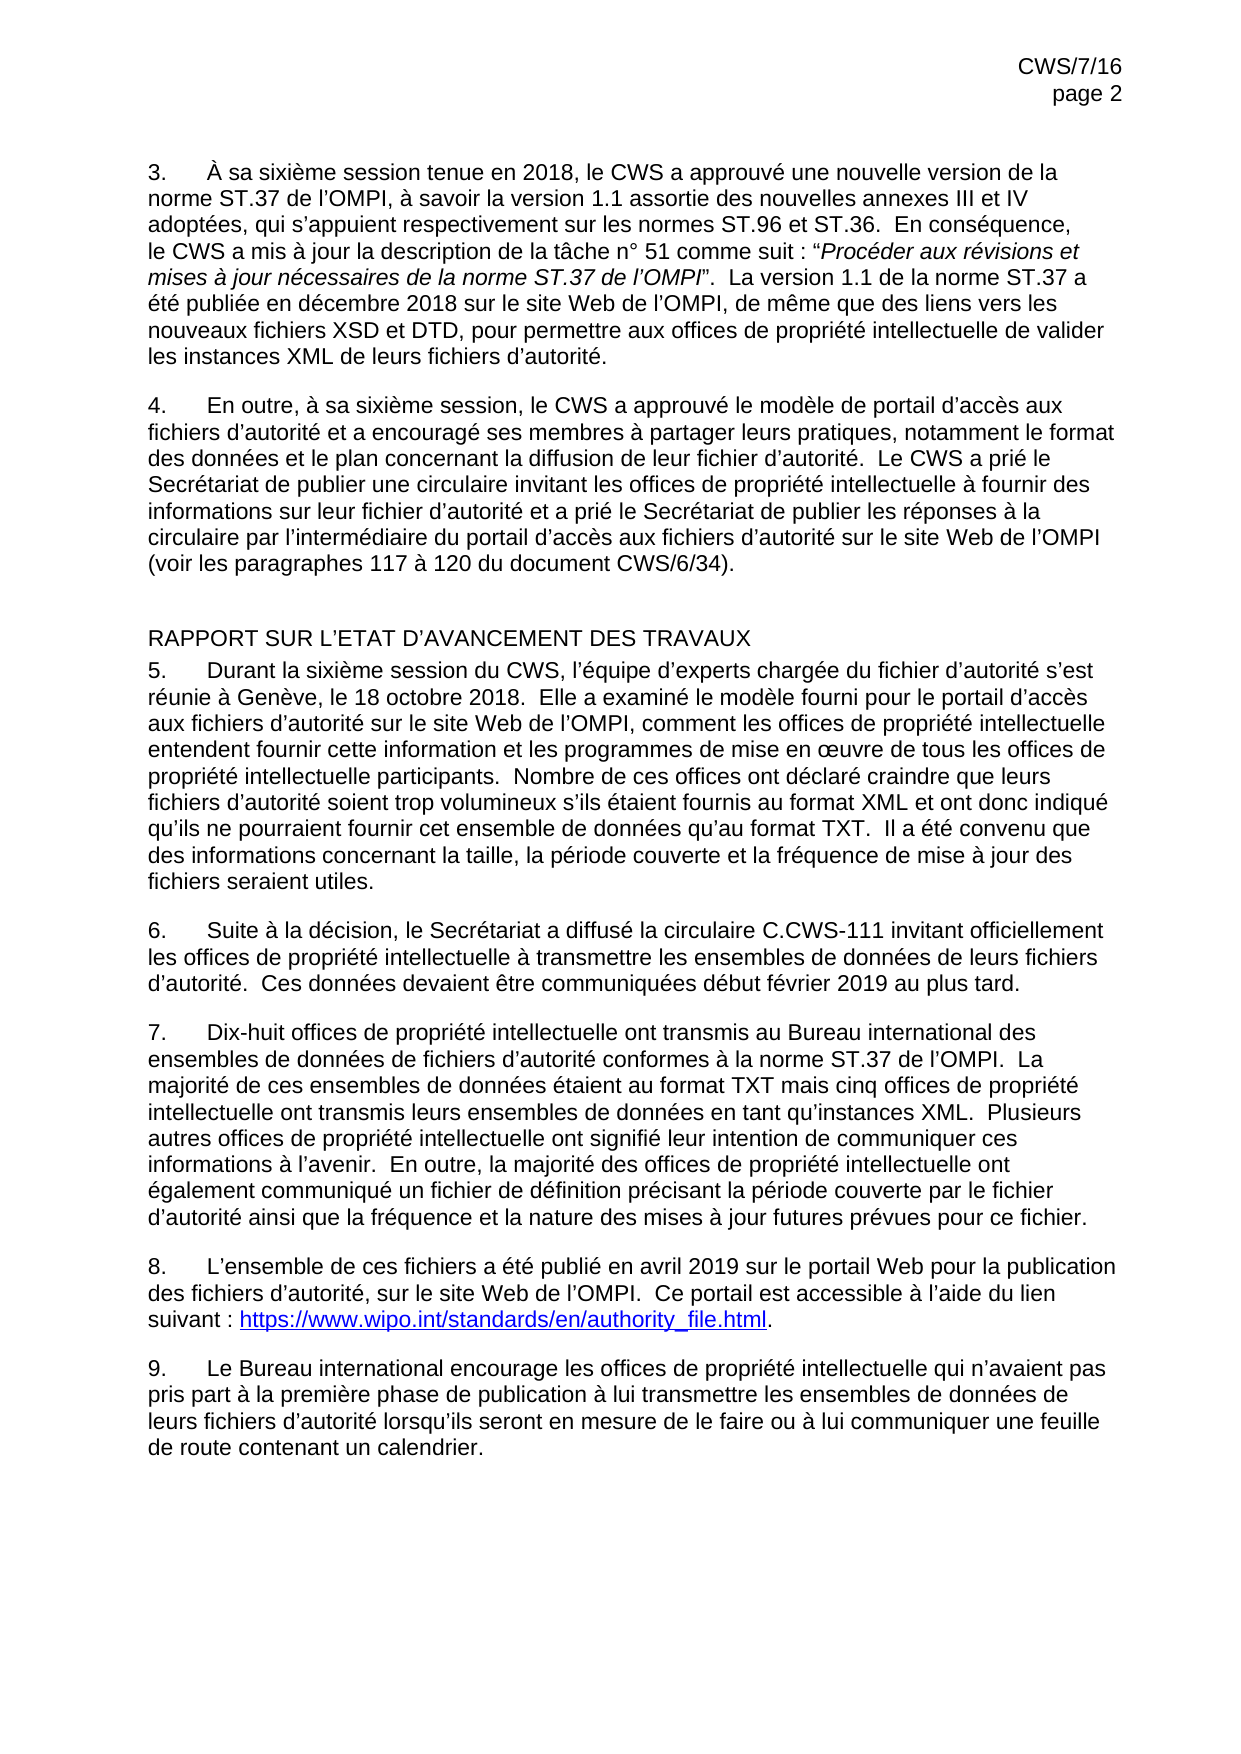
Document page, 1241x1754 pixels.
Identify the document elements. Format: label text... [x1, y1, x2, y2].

text À sa sixième session tenue en 2018, le CWS a approuvé une nouvelle version de la norme ST.37 de l’OMPI, à savoir la version 1.1 assortie des nouvelles annexes III et IV adoptées, qui s’appuient respectivement sur les normes ST.96 et ST.36. En conséquence, le CWS a mis à jour la description de la tâche n° 51 comme suit : “Procéder aux révisions et mises à jour nécessaires de la norme ST.37 de l’OMPI”. La version 1.1 de la norme ST.37 a été publiée en décembre 2018 sur le site Web de l’OMPI, de même que des liens vers les nouveaux fichiers XSD et DTD, pour permettre aux offices de propriété intellectuelle de valider les instances XML de leurs fichiers d’autorité. [148, 158, 1122, 369]
text L’ensemble de ces fichiers a été publié en avril 2019 sur le portail Web pour la publication des fichiers d’autorité, sur le site Web de l’OMPI. Ce portail est accessible à l’aide du lien suivant : https://www.wipo.int/standards/en/authority_file.html. [148, 1253, 1122, 1332]
subtitle RAPPORT SUR L’ETAT D’AVANCEMENT DES TRAVAUX [148, 625, 1122, 651]
text Durant la sixième session du CWS, l’équipe d’experts chargée du fichier d’autorité s’est réunie à Genève, le 18 octobre 2018. Elle a examiné le modèle fourni pour le portail d’accès aux fichiers d’autorité sur le site Web de l’OMPI, comment les offices de propriété intellectuelle entendent fournir cette information et les programmes de mise en œuvre de tous les offices de propriété intellectuelle participants. Nombre de ces offices ont déclaré craindre que leurs fichiers d’autorité soient trop volumineux s’ils étaient fournis au format XML et ont donc indiqué qu’ils ne pourraient fournir cet ensemble de données qu’au format TXT. Il a été convenu que des informations concernant la taille, la période couverte et la fréquence de mise à jour des fichiers seraient utiles. [148, 657, 1122, 894]
text Suite à la décision, le Secrétariat a diffusé la circulaire C.CWS-111 invitant officiellement les offices de propriété intellectuelle à transmettre les ensembles de données de leurs fichiers d’autorité. Ces données devaient être communiquées début février 2019 au plus tard. [148, 917, 1122, 996]
text Dix-huit offices de propriété intellectuelle ont transmis au Bureau international des ensembles de données de fichiers d’autorité conformes à la norme ST.37 de l’OMPI. La majorité de ces ensembles de données étaient au format TXT mais cinq offices de propriété intellectuelle ont transmis leurs ensembles de données en tant qu’instances XML. Plusieurs autres offices de propriété intellectuelle ont signifié leur intention de communiquer ces informations à l’avenir. En outre, la majorité des offices de propriété intellectuelle ont également communiqué un fichier de définition précisant la période couverte par le fichier d’autorité ainsi que la fréquence et la nature des mises à jour futures prévues pour ce fichier. [148, 1019, 1122, 1230]
text Le Bureau international encourage les offices de propriété intellectuelle qui n’avaient pas pris part à la première phase de publication à lui transmettre les ensembles de données de leurs fichiers d’autorité lorsqu’ils seront en mesure de le faire ou à lui communiquer une feuille de route contenant un calendrier. [148, 1355, 1122, 1461]
text En outre, à sa sixième session, le CWS a approuvé le modèle de portail d’accès aux fichiers d’autorité et a encouragé ses membres à partager leurs pratiques, notamment le format des données et le plan concernant la diffusion de leur fichier d’autorité. Le CWS a prié le Secrétariat de publier une circulaire invitant les offices de propriété intellectuelle à fournir des informations sur leur fichier d’autorité et a prié le Secrétariat de publier les réponses à la circulaire par l’intermédiaire du portail d’accès aux fichiers d’autorité sur le site Web de l’OMPI (voir les paragraphes 117 à 120 du document CWS/6/34). [148, 392, 1122, 577]
